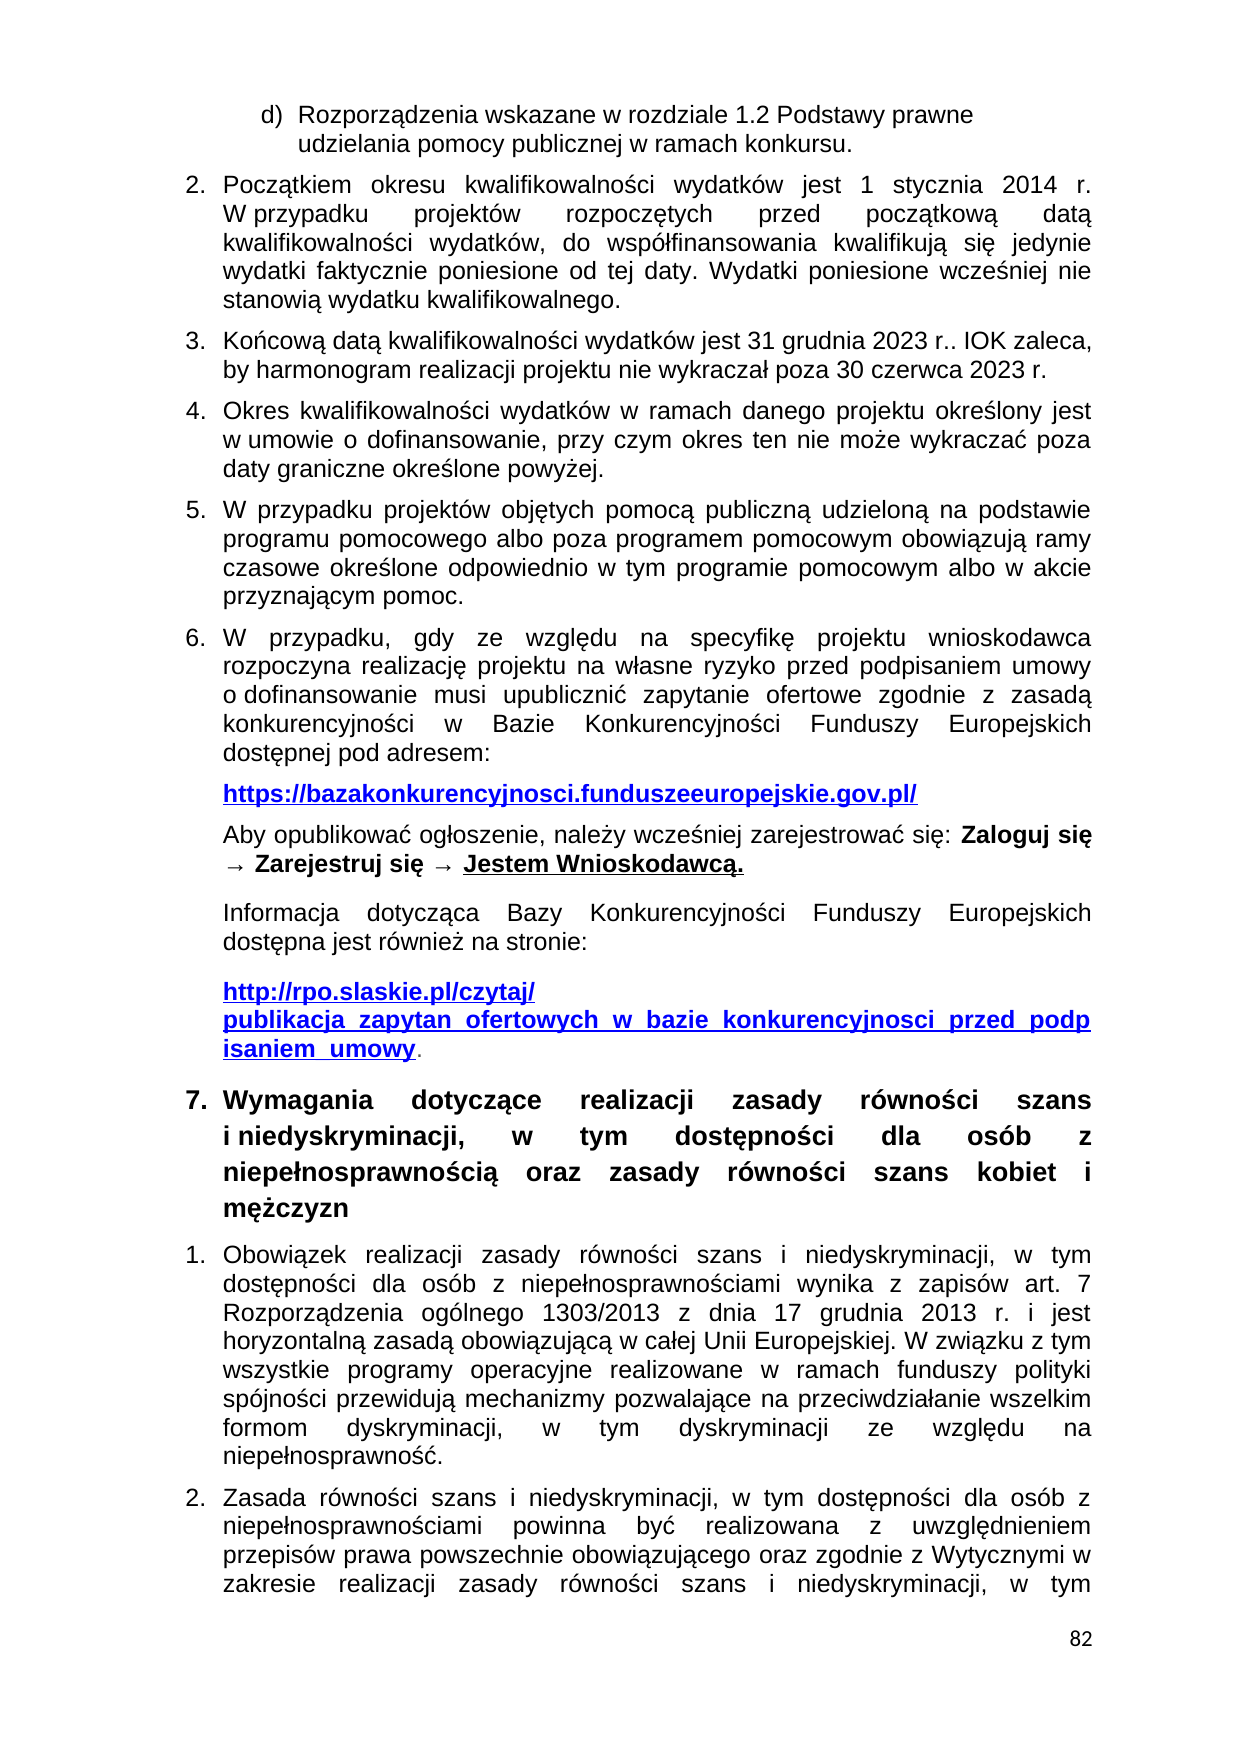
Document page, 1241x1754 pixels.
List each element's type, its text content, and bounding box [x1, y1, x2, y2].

list Wymagania dotyczące realizacji zasady równości szans i niedyskryminacji, w tym dostępności dla osób z niepełnosprawnością oraz zasady równości szans kobiet i mężczyzn [185, 1084, 1092, 1223]
text http://rpo.slaskie.pl/czytaj/publikacja_zapytan_ofertowych_w_bazie_konkurencyjnosci_przed_podpisaniem_umowy. [223, 977, 1092, 1063]
list W przypadku projektów objętych pomocą publiczną udzieloną na podstawie programu pomocowego albo poza programem pomocowym obowiązują ramy czasowe określone odpowiednio w tym programie pomocowym albo w akcie przyznającym pomoc. [186, 495, 1092, 610]
text https://bazakonkurencyjnosci.funduszeeuropejskie.gov.pl/ [223, 779, 1092, 808]
text Informacja dotycząca Bazy Konkurencyjności Funduszy Europejskich dostępna jest również na stronie: [223, 898, 1092, 956]
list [185, 1483, 1092, 1598]
list Okres kwalifikowalności wydatków w ramach danego projektu określony jest w umowie o dofinansowanie, przy czym okres ten nie może wykraczać poza daty graniczne określone powyżej. [186, 396, 1092, 483]
list W przypadku, gdy ze względu na specyfikę projektu wnioskodawca rozpoczyna realizację projektu na własne ryzyko przed podpisaniem umowy o dofinansowanie musi upublicznić zapytanie ofertowe zgodnie z zasadą konkurencyjności w Bazie Konkurencyjności Funduszy Europejskich dostępnej pod adresem: [185, 623, 1092, 766]
list Rozporządzenia wskazane w rozdziale 1.2 Podstawy prawne udzielania pomocy publicznej w ramach konkursu. [261, 100, 1092, 158]
text Aby opublikować ogłoszenie, należy wcześniej zarejestrować się: Zaloguj się → Zarejestruj się → Jestem Wnioskodawcą. [223, 820, 1092, 878]
list Początkiem okresu kwalifikowalności wydatków jest 1 stycznia 2014 r. W przypadku projektów rozpoczętych przed początkową datą kwalifikowalności wydatków, do współfinansowania kwalifikują się jedynie wydatki faktycznie poniesione od tej daty. Wydatki poniesione wcześniej nie stanowią wydatku kwalifikowalnego. [185, 170, 1092, 314]
list Końcową datą kwalifikowalności wydatków jest 31 grudnia 2023 r.. IOK zaleca, by harmonogram realizacji projektu nie wykraczał poza 30 czerwca 2023 r. [185, 326, 1092, 384]
list Obowiązek realizacji zasady równości szans i niedyskryminacji, w tym dostępności dla osób z niepełnosprawnościami wynika z zapisów art. 7 Rozporządzenia ogólnego 1303/2013 z dnia 17 grudnia 2013 r. i jest horyzontalną zasadą obowiązującą w całej Unii Europejskiej. W związku z tym wszystkie programy operacyjne realizowane w ramach funduszy polityki spójności przewidują mechanizmy pozwalające na przeciwdziałanie wszelkim formom dyskryminacji, w tym dyskryminacji ze względu na niepełnosprawność. [185, 1240, 1092, 1470]
